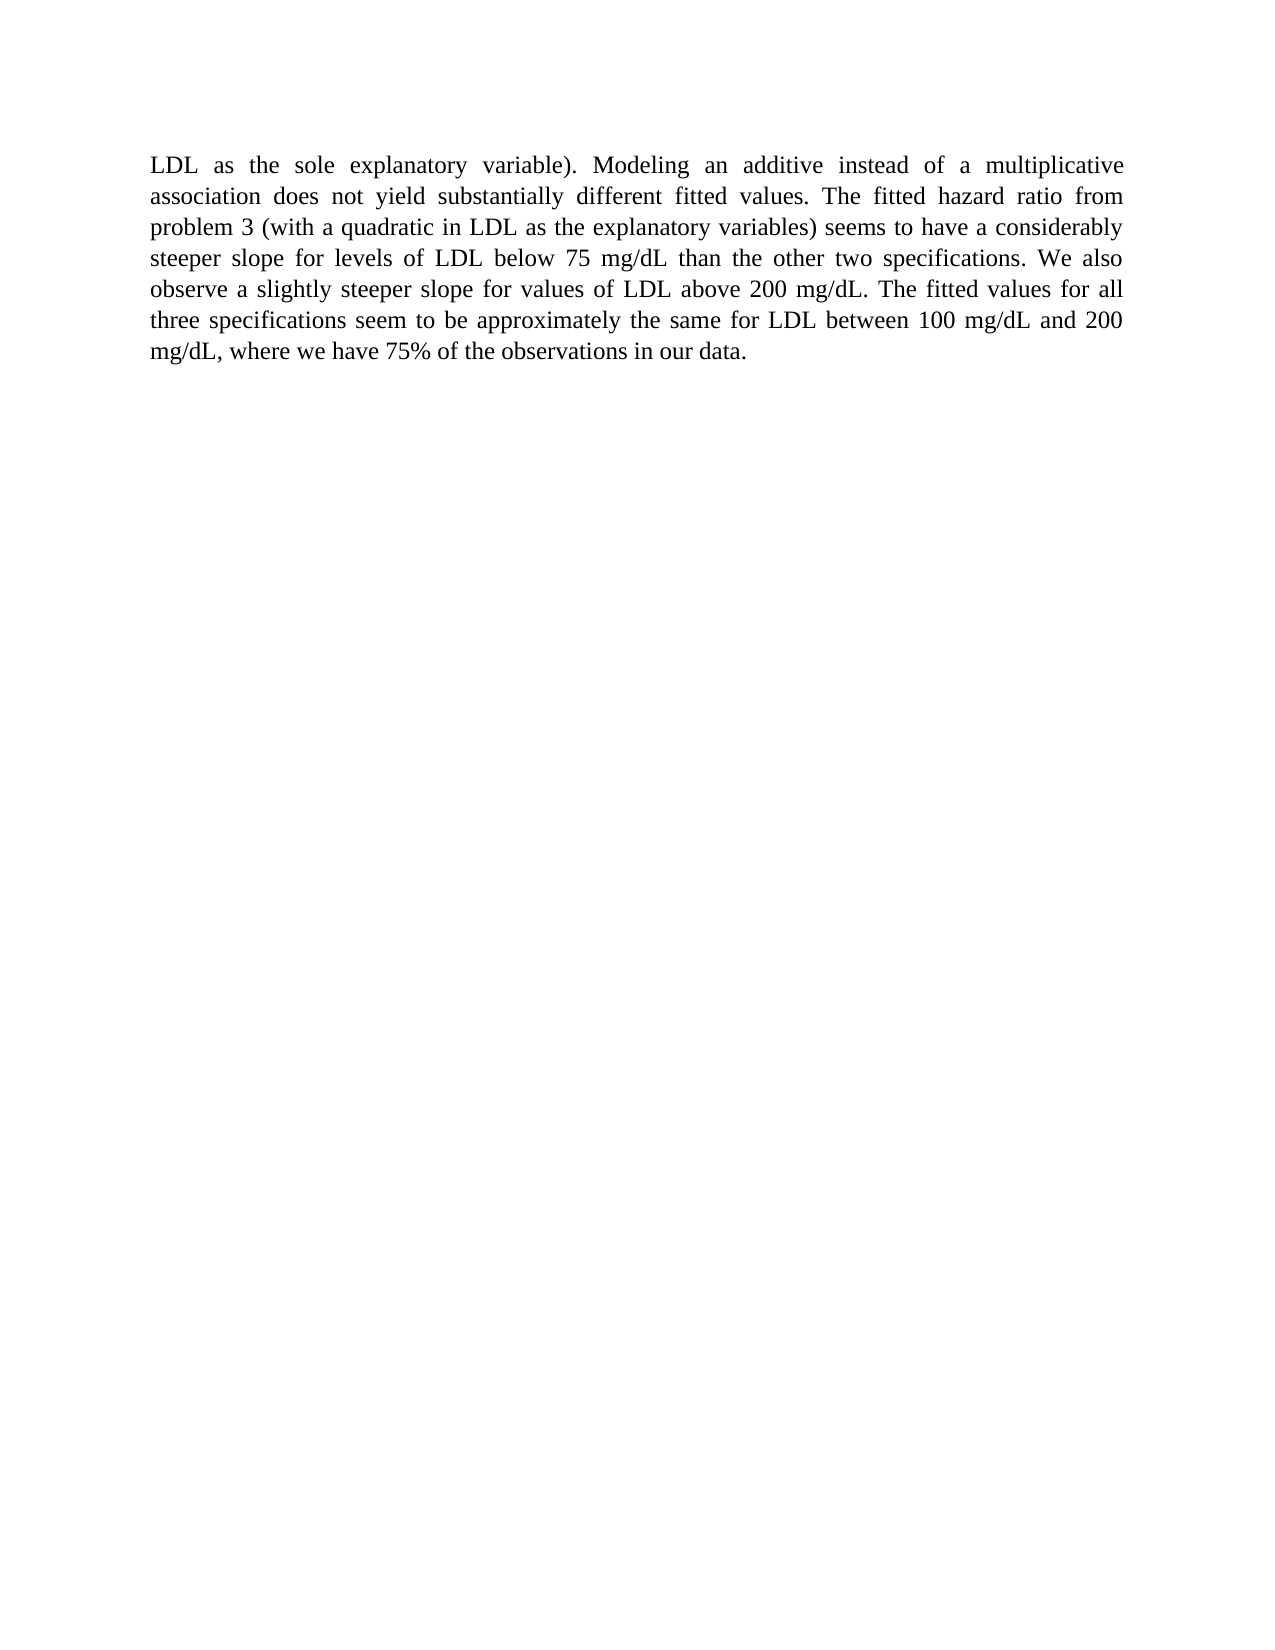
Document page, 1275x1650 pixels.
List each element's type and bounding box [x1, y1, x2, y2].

text [150, 150, 1125, 365]
